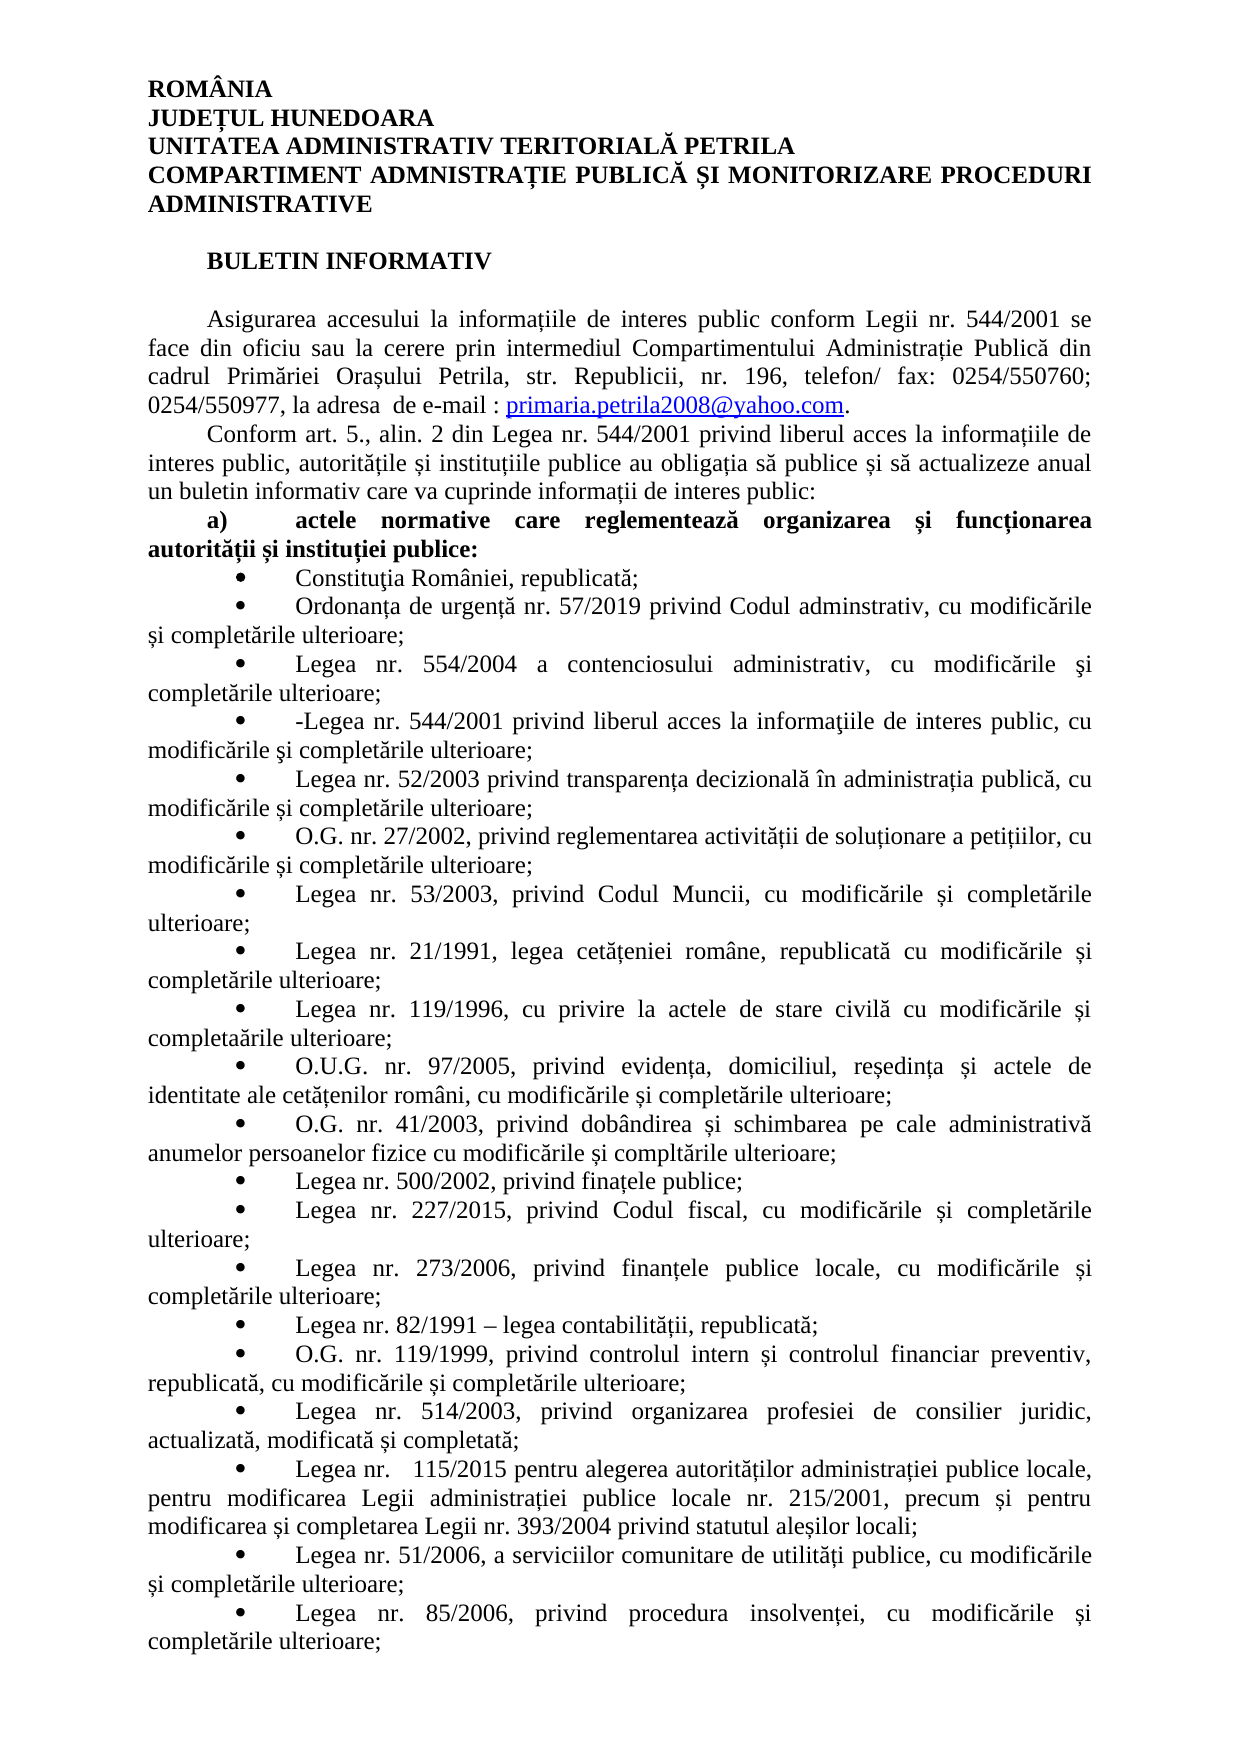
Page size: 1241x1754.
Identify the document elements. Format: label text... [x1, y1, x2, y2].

list O.U.G. nr. 97/2005, privind evidența, domiciliul, reședința și actele de identitate ale cetățenilor români, cu modificările și completările ulterioare; [148, 1051, 1093, 1109]
list Legea nr. 85/2006, privind procedura insolvenței, cu modificările și completările ulterioare; [148, 1598, 1093, 1655]
text Conform art. 5., alin. 2 din Legea nr. 544/2001 privind liberul acces la informațiile de interes public, autoritățile și instituțiile publice au obligația să publice și să actualizeze anual un buletin informativ care va cuprinde informații de interes public: [148, 419, 1093, 505]
text UNITATEA ADMINISTRATIV TERITORIALĂ PETRILA [148, 131, 1093, 160]
text Asigurarea accesului la informațiile de interes public conform Legii nr. 544/2001 se face din oficiu sau la cerere prin intermediul Compartimentului Administrație Publică din cadrul Primăriei Orașului Petrila, str. Republicii, nr. 196, telefon/ fax: 0254/550760; 0254/550977, la adresa de e-mail : primaria.petrila2008@yahoo.com. [148, 304, 1093, 419]
list O.G. nr. 41/2003, privind dobândirea și schimbarea pe cale administrativă anumelor persoanelor fizice cu modificările și compltările ulterioare; [148, 1109, 1093, 1166]
list Legea nr. 554/2004 a contenciosului administrativ, cu modificările şi completările ulterioare; [148, 649, 1093, 706]
list Legea nr. 500/2002, privind finațele publice; [148, 1166, 1093, 1195]
list Ordonanța de urgență nr. 57/2019 privind Codul adminstrativ, cu modificările și completările ulterioare; [148, 591, 1093, 649]
text COMPARTIMENT ADMNISTRAȚIE PUBLICĂ ȘI MONITORIZARE PROCEDURI ADMINISTRATIVE [148, 160, 1093, 218]
list Legea nr. 82/1991 – legea contabilității, republicată; [148, 1310, 1093, 1339]
list Legea nr. 227/2015, privind Codul fiscal, cu modificările și completările ulterioare; [148, 1195, 1093, 1253]
list Legea nr. 52/2003 privind transparența decizională în administrația publică, cu modificările și completările ulterioare; [148, 764, 1093, 821]
list Constituţia României, republicată; [148, 563, 1093, 591]
list actele normative care reglementează organizarea și funcționarea autorității și instituției publice: [148, 505, 1093, 563]
text JUDEȚUL HUNEDOARA [148, 103, 1093, 131]
list O.G. nr. 27/2002, privind reglementarea activității de soluționare a petițiilor, cu modificările și completările ulterioare; [148, 821, 1093, 879]
list Legea nr. 51/2006, a serviciilor comunitare de utilități publice, cu modificările și completările ulterioare; [148, 1540, 1093, 1598]
list -Legea nr. 544/2001 privind liberul acces la informaţiile de interes public, cu modificările şi completările ulterioare; [148, 706, 1093, 764]
list Legea nr. 273/2006, privind finanțele publice locale, cu modificările și completările ulterioare; [148, 1253, 1093, 1310]
list Legea nr. 53/2003, privind Codul Muncii, cu modificările și completările ulterioare; [148, 879, 1093, 936]
text BULETIN INFORMATIV [148, 246, 1093, 275]
list Legea nr. 21/1991, legea cetățeniei române, republicată cu modificările și completările ulterioare; [148, 936, 1093, 994]
list O.G. nr. 119/1999, privind controlul intern și controlul financiar preventiv, republicată, cu modificările și completările ulterioare; [148, 1339, 1093, 1396]
list Legea nr. 119/1996, cu privire la actele de stare civilă cu modificările și completaările ulterioare; [148, 994, 1093, 1051]
text ROMÂNIA [148, 74, 1093, 103]
list Legea nr. 514/2003, privind organizarea profesiei de consilier juridic, actualizată, modificată și completată; [148, 1396, 1093, 1454]
list Legea nr. 115/2015 pentru alegerea autorităților administrației publice locale, pentru modificarea Legii administrației publice locale nr. 215/2001, precum și pentru modificarea și completarea Legii nr. 393/2004 privind statutul aleșilor locali; [148, 1454, 1093, 1540]
